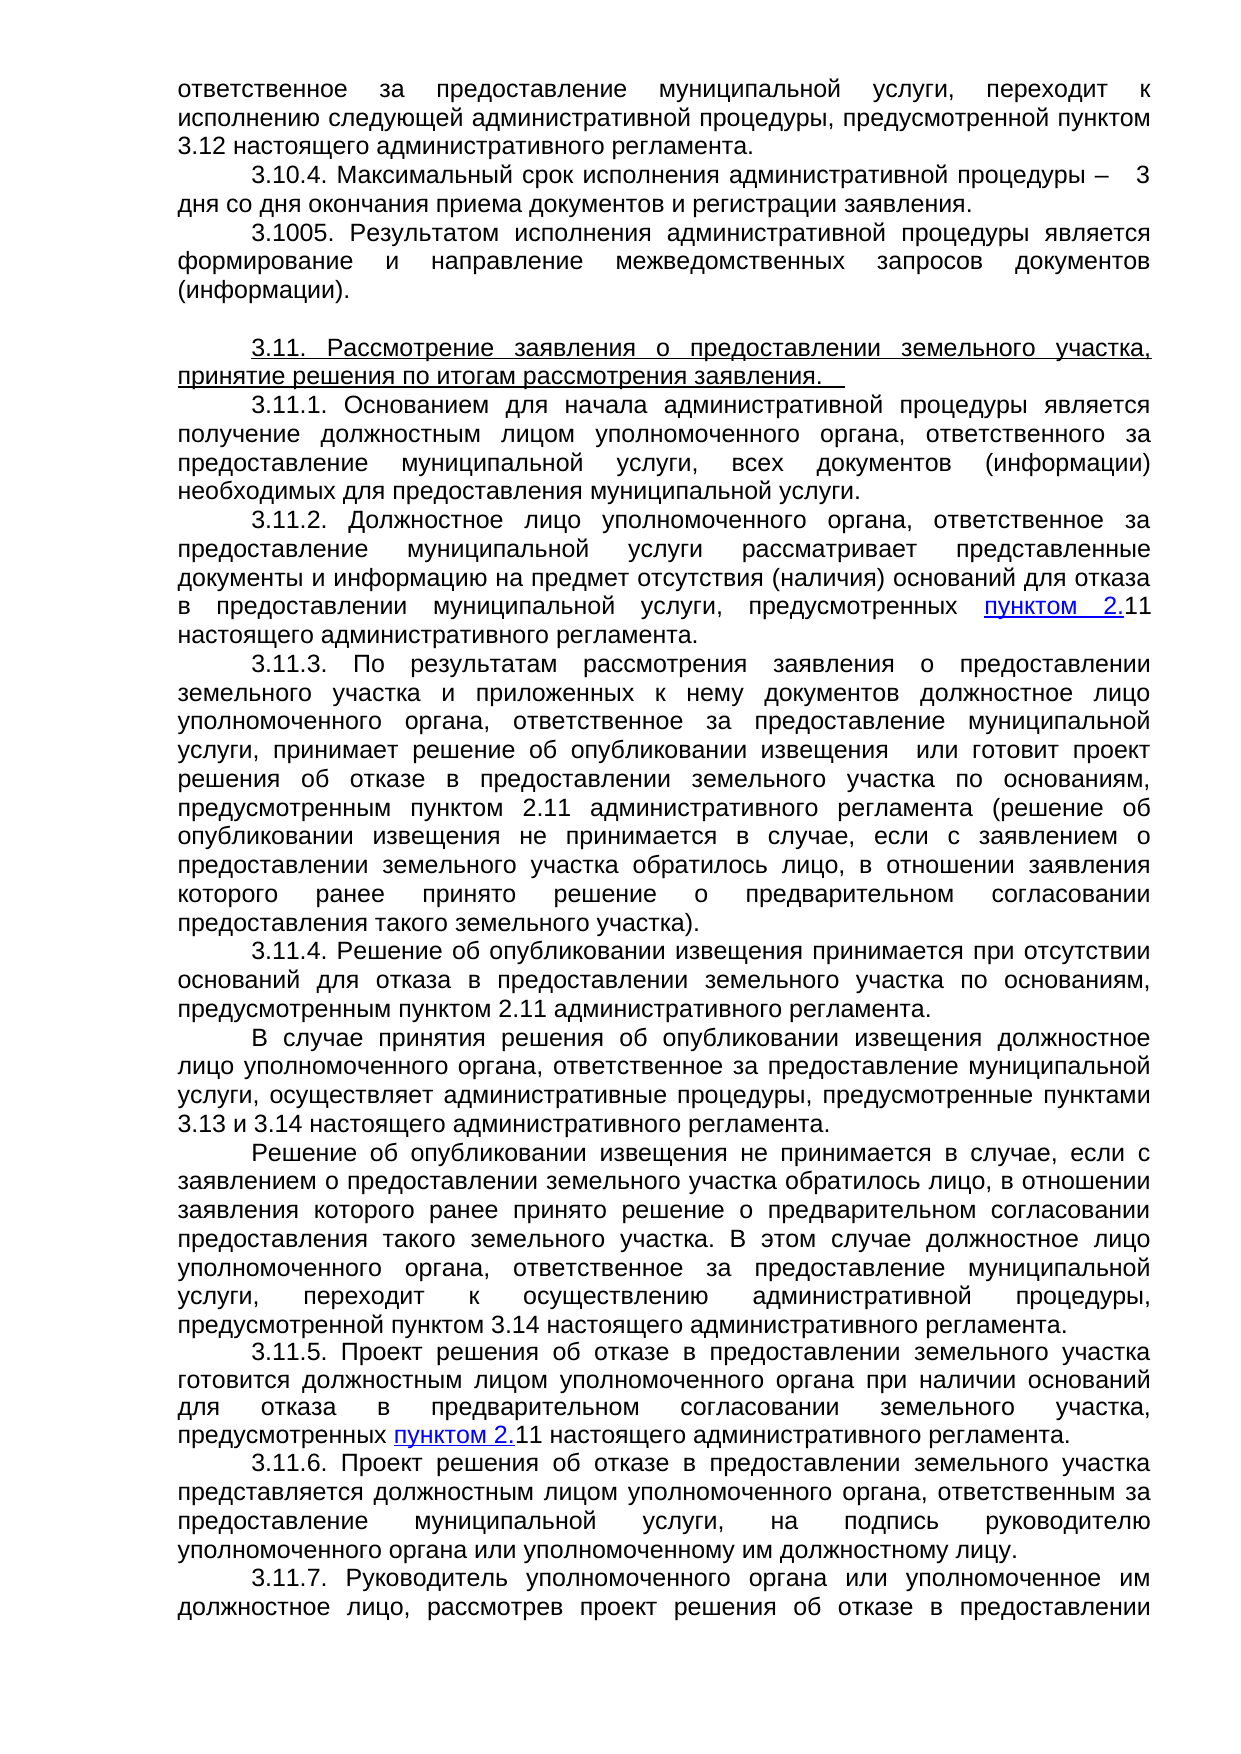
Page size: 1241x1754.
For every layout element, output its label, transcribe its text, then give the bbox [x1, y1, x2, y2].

text Решение об опубликовании извещения не принимается в случае, если с заявлением о предоставлении земельного участка обратилось лицо, в отношении заявления которого ранее принято решение о предварительном согласовании предоставления такого земельного участка. В этом случае должностное лицо уполномоченного органа, ответственное за предоставление муниципальной услуги, переходит к осуществлению административной процедуры, предусмотренной пунктом 3.14 настоящего административного регламента. [177, 1138, 1152, 1339]
text 3.11.4. Решение об опубликовании извещения принимается при отсутствии оснований для отказа в предоставлении земельного участка по основаниям, предусмотренным пунктом 2.11 административного регламента. [177, 936, 1152, 1023]
text 3.11.5. Проект решения об отказе в предоставлении земельного участка готовится должностным лицом уполномоченного органа при наличии оснований для отказа в предварительном согласовании земельного участка, предусмотренных пунктом 2.11 настоящего административного регламента. [177, 1339, 1152, 1448]
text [177, 1563, 1152, 1621]
text 3.1005. Результатом исполнения административной процедуры является формирование и направление межведомственных запросов документов (информации). [177, 218, 1152, 304]
text 3.11.2. Должностное лицо уполномоченного органа, ответственное за предоставление муниципальной услуги рассматривает представленные документы и информацию на предмет отсутствия (наличия) оснований для отказа в предоставлении муниципальной услуги, предусмотренных пунктом 2.11 настоящего административного регламента. [177, 505, 1152, 649]
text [177, 74, 1152, 160]
text 3.11.6. Проект решения об отказе в предоставлении земельного участка представляется должностным лицом уполномоченного органа, ответственным за предоставление муниципальной услуги, на подпись руководителю уполномоченного органа или уполномоченному им должностному лицу. [177, 1448, 1152, 1563]
text В случае принятия решения об опубликовании извещения должностное лицо уполномоченного органа, ответственное за предоставление муниципальной услуги, осуществляет административные процедуры, предусмотренные пунктами 3.13 и 3.14 настоящего административного регламента. [177, 1023, 1152, 1138]
text 3.11. Рассмотрение заявления о предоставлении земельного участка, принятие решения по итогам рассмотрения заявления. [177, 333, 1152, 390]
text 3.11.1. Основанием для начала административной процедуры является получение должностным лицом уполномоченного органа, ответственного за предоставление муниципальной услуги, всех документов (информации) необходимых для предоставления муниципальной услуги. [177, 390, 1152, 505]
text 3.11.3. По результатам рассмотрения заявления о предоставлении земельного участка и приложенных к нему документов должностное лицо уполномоченного органа, ответственное за предоставление муниципальной услуги, принимает решение об опубликовании извещения или готовит проект решения об отказе в предоставлении земельного участка по основаниям, предусмотренным пунктом 2.11 административного регламента (решение об опубликовании извещения не принимается в случае, если с заявлением о предоставлении земельного участка обратилось лицо, в отношении заявления которого ранее принято решение о предварительном согласовании предоставления такого земельного участка). [177, 649, 1152, 936]
text 3.10.4. Максимальный срок исполнения административной процедуры – 3 дня со дня окончания приема документов и регистрации заявления. [177, 160, 1152, 218]
